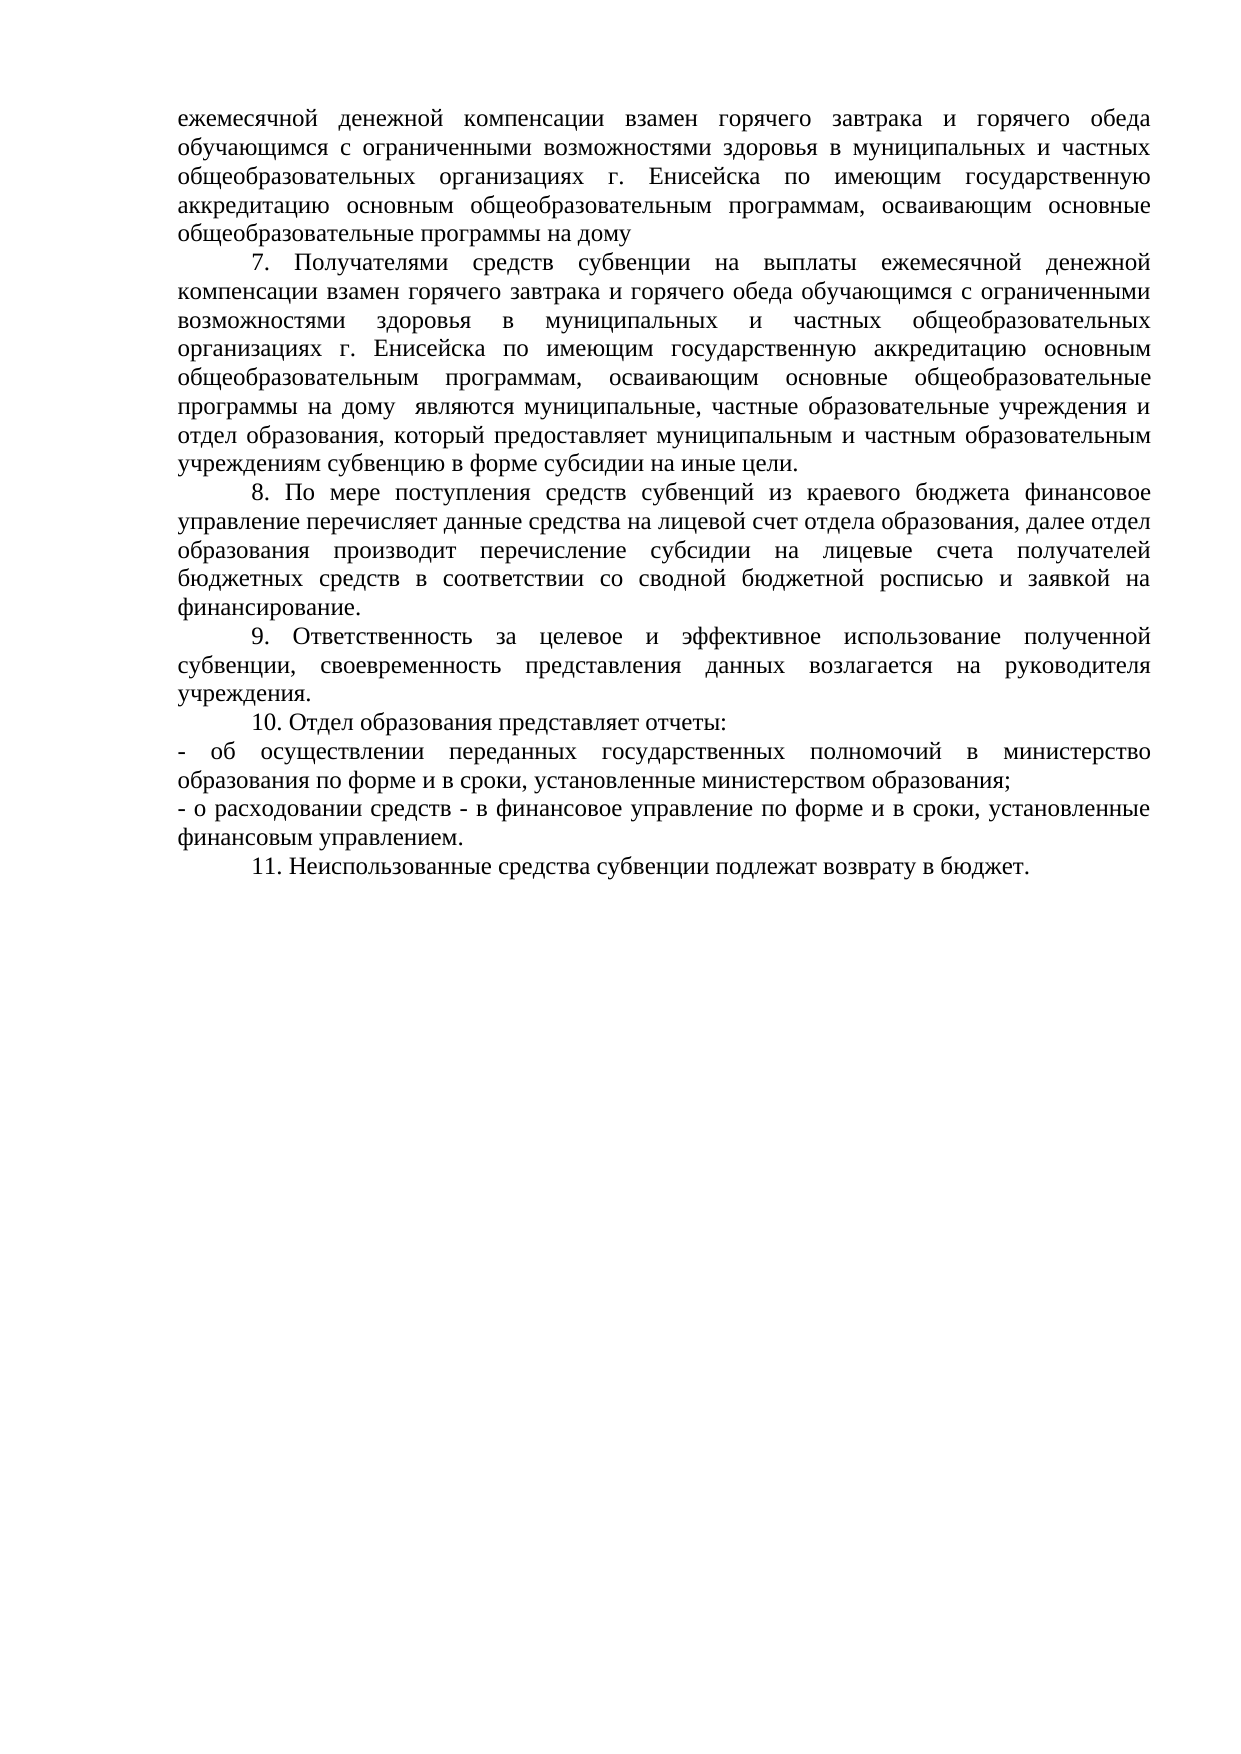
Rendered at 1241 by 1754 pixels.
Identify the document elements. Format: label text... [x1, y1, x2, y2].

text - об осуществлении переданных государственных полномочий в министерство образования по форме и в сроки, установленные министерством образования; [177, 736, 1152, 793]
text 9. Ответственность за целевое и эффективное использование полученной субвенции, своевременность представления данных возлагается на руководителя учреждения. [177, 621, 1152, 707]
text 8. По мере поступления средств субвенций из краевого бюджета финансовое управление перечисляет данные средства на лицевой счет отдела образования, далее отдел образования производит перечисление субсидии на лицевые счета получателей бюджетных средств в соответствии со сводной бюджетной росписью и заявкой на финансирование. [177, 477, 1152, 621]
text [177, 103, 1152, 247]
text - о расходовании средств - в финансовое управление по форме и в сроки, установленные финансовым управлением. [177, 793, 1152, 851]
text 7. Получателями средств субвенции на выплаты ежемесячной денежной компенсации взамен горячего завтрака и горячего обеда обучающимся с ограниченными возможностями здоровья в муниципальных и частных общеобразовательных организациях г. Енисейска по имеющим государственную аккредитацию основным общеобразовательным программам, осваивающим основные общеобразовательные программы на дому являются муниципальные, частные образовательные учреждения и отдел образования, который предоставляет муниципальным и частным образовательным учреждениям субвенцию в форме субсидии на иные цели. [177, 247, 1152, 477]
text 11. Неиспользованные средства субвенции подлежат возврату в бюджет. [177, 851, 1152, 880]
text 10. Отдел образования представляет отчеты: [177, 707, 1152, 736]
